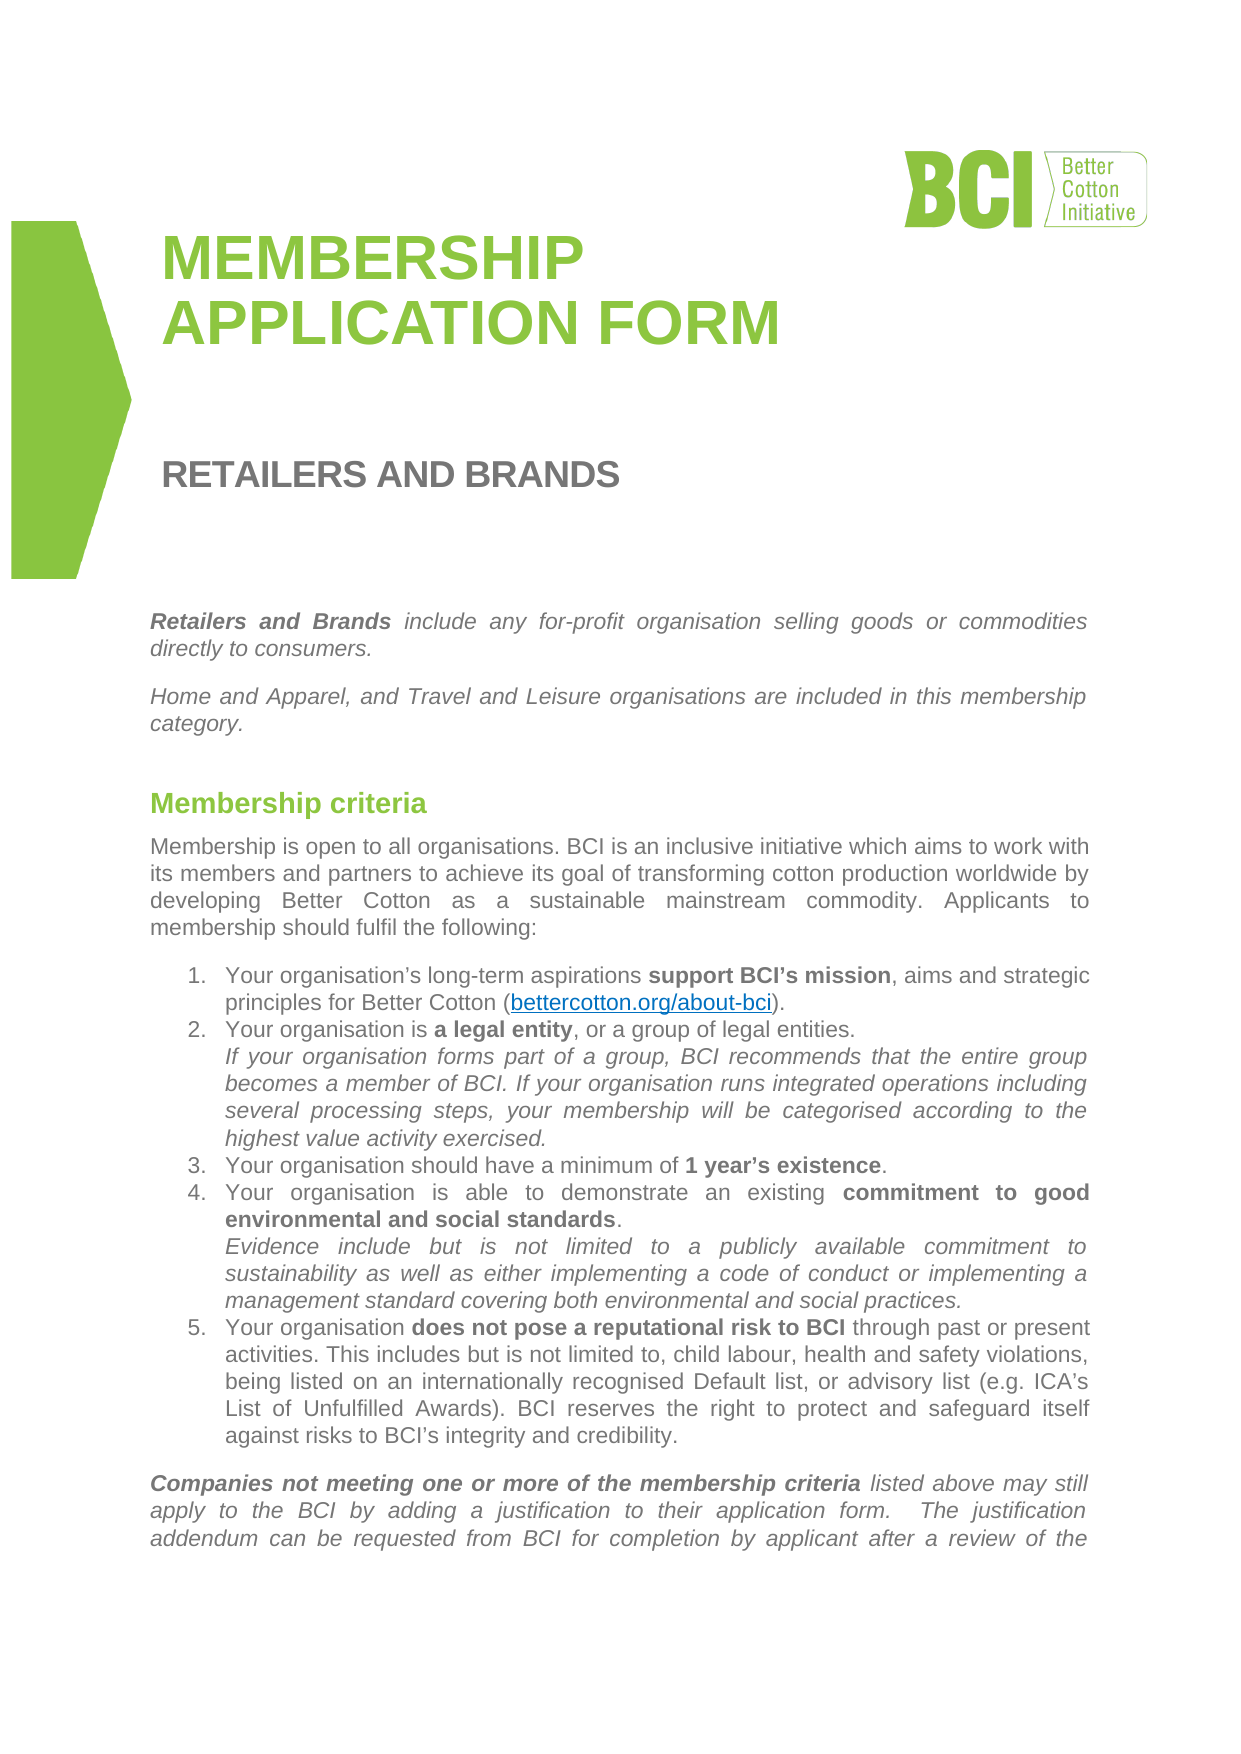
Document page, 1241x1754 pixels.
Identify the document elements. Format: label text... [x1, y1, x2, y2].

picture [11, 221, 132, 579]
text Retailers and Brands include any for-profit organisation selling goods or commodities directly to consumers. [150, 607, 1090, 661]
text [150, 1470, 1090, 1551]
list Your organisation is a legal entity, or a group of legal entities. [187, 1016, 1090, 1043]
list Your organisation’s long-term aspirations support BCI’s mission, aims and strategic principles for Better Cotton (bettercotton.org/about-bci). [187, 961, 1090, 1016]
text Home and Apparel, and Travel and Leisure organisations are included in this membership category. [150, 682, 1090, 736]
list Your organisation should have a minimum of 1 year’s existence. [187, 1151, 1090, 1178]
list Your organisation does not pose a reputational risk to BCI through past or present activities. This includes but is not limited to, child labour, health and safety violations, being listed on an internationally recognised Default list, or advisory list (e.g. ICA’s List of Unfulfilled Awards). BCI reserves the right to protect and safeguard itself against risks to BCI’s integrity and credibility. [187, 1313, 1090, 1449]
text Membership is open to all organisations. BCI is an inclusive initiative which aims to work with its members and partners to achieve its goal of transforming cotton production worldwide by developing Better Cotton as a sustainable mainstream commodity. Applicants to membership should fulfil the following: [150, 832, 1090, 941]
subtitle Membership criteria [150, 786, 1090, 820]
list Your organisation is able to demonstrate an existing commitment to good environmental and social standards. [187, 1178, 1090, 1232]
picture [904, 150, 1148, 229]
list Evidence include but is not limited to a publicly available commitment to sustainability as well as either implementing a code of conduct or implementing a management standard covering both environmental and social practices. [225, 1232, 1090, 1313]
list If your organisation forms part of a group, BCI recommends that the entire group becomes a member of BCI. If your organisation runs integrated operations including several processing steps, your membership will be categorised according to the highest value activity exercised. [225, 1043, 1090, 1151]
